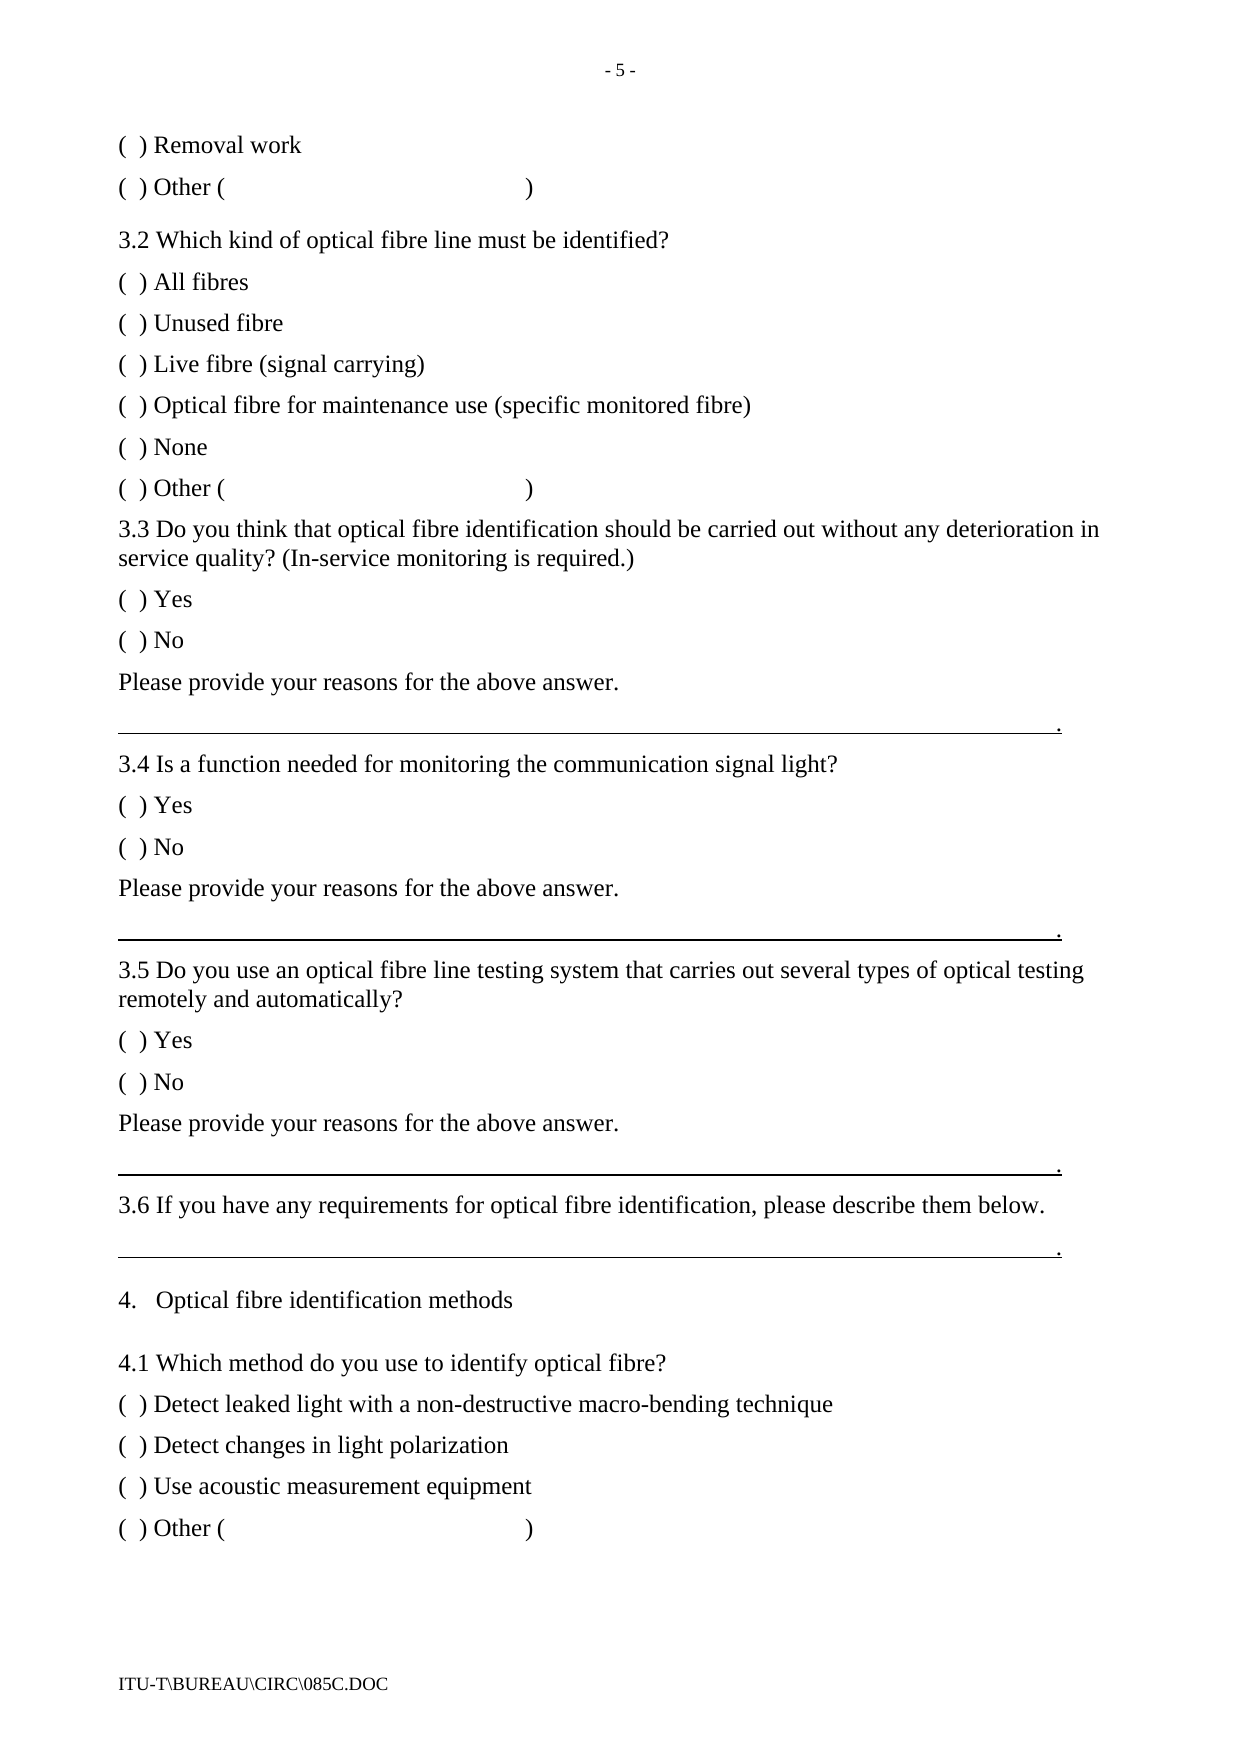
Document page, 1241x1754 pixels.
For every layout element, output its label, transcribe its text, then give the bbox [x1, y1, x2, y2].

text ( ) Optical fibre for maintenance use (specific monitored fibre) [118, 391, 1122, 419]
text . [118, 708, 1122, 737]
text ( ) No [118, 626, 1122, 654]
text ( ) None [118, 432, 1122, 461]
text ( ) Yes [118, 791, 1122, 819]
text ( ) Live fibre (signal carrying) [118, 349, 1122, 378]
text ( ) All fibres [118, 267, 1122, 296]
text ( ) No [118, 832, 1122, 861]
text 3.2 Which kind of optical fibre line must be identified? [118, 226, 1122, 254]
list Optical fibre identification methods [118, 1286, 1122, 1314]
text 3.6 If you have any requirements for optical fibre identification, please describe them below. [118, 1191, 1122, 1219]
text . [118, 914, 1122, 943]
text Please provide your reasons for the above answer. [118, 667, 1122, 696]
text ( ) No [118, 1067, 1122, 1096]
text ( ) Yes [118, 1026, 1122, 1054]
text ( ) Yes [118, 584, 1122, 613]
text Please provide your reasons for the above answer. [118, 1108, 1122, 1137]
subtitle 4.1 Which method do you use to identify optical fibre? [118, 1348, 1122, 1376]
text Please provide your reasons for the above answer. [118, 873, 1122, 902]
text 3.4 Is a function needed for monitoring the communication signal light? [118, 749, 1122, 778]
text ( ) Unused fibre [118, 308, 1122, 337]
text . [118, 1232, 1122, 1261]
text ( ) Use acoustic measurement equipment [118, 1471, 1122, 1500]
text ( ) Removal work [118, 131, 1122, 159]
text ( ) Other ( ) [118, 473, 1122, 502]
text ( ) Detect leaked light with a non-destructive macro-bending technique [118, 1389, 1122, 1418]
text 3.3 Do you think that optical fibre identification should be carried out without any deterioration in service quality? (In-service monitoring is required.) [118, 514, 1122, 572]
text ( ) Other ( ) [118, 1513, 1122, 1541]
text ( ) Detect changes in light polarization [118, 1430, 1122, 1459]
text 3.5 Do you use an optical fibre line testing system that carries out several types of optical testing remotely and automatically? [118, 956, 1122, 1013]
text . [118, 1149, 1122, 1178]
text ( ) Other ( ) [118, 172, 1122, 201]
